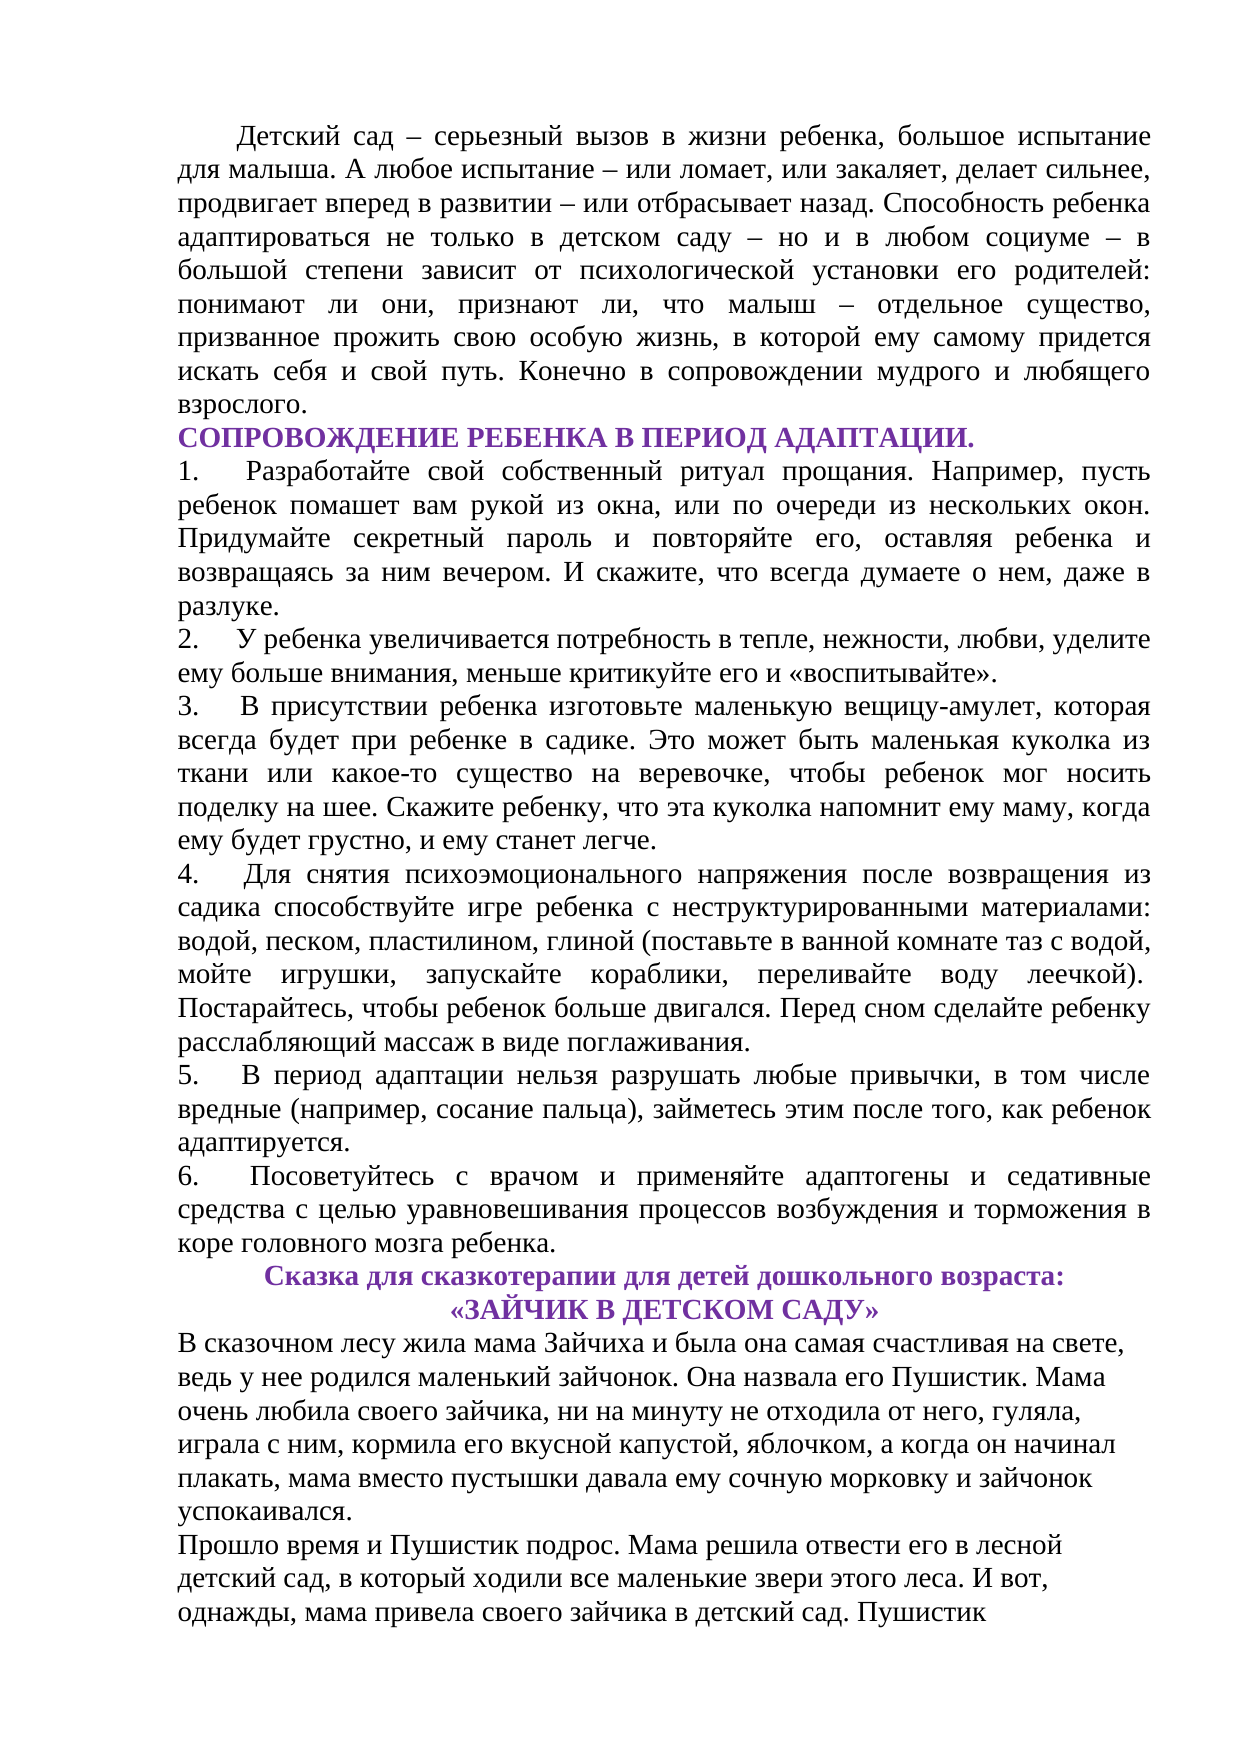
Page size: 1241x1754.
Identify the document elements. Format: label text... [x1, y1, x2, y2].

text 3. В присутствии ребенка изготовьте маленькую вещицу-амулет, которая всегда будет при ребенке в садике. Это может быть маленькая куколка из ткани или какое-то существо на веревочке, чтобы ребенок мог носить поделку на шее. Скажите ребенку, что эта куколка напомнит ему маму, когда ему будет грустно, и ему станет легче. [177, 688, 1152, 856]
text 5. В период адаптации нельзя разрушать любые привычки, в том числе вредные (например, сосание пальца), займетесь этим после того, как ребенок адаптируется. [177, 1057, 1152, 1158]
text 2. У ребенка увеличивается потребность в тепле, нежности, любви, уделите ему больше внимания, меньше критикуйте его и «воспитывайте». [177, 621, 1152, 688]
text 6. Посоветуйтесь с врачом и применяйте адаптогены и седативные средства с целью уравновешивания процессов возбуждения и торможения в коре головного мозга ребенка. [177, 1158, 1152, 1258]
text 4. Для снятия психоэмоционального напряжения после возвращения из садика способствуйте игре ребенка с неструктурированными материалами: водой, песком, пластилином, глиной (поставьте в ванной комнате таз с водой, мойте игрушки, запускайте кораблики, переливайте воду леечкой). Постарайтесь, чтобы ребенок больше двигался. Перед сном сделайте ребенку расслабляющий массаж в виде поглаживания. [177, 856, 1152, 1057]
text В сказочном лесу жила мама Зайчиха и была она самая счастливая на свете, ведь у нее родился маленький зайчонок. Она назвала его Пушистик. Мама очень любила своего зайчика, ни на минуту не отходила от него, гуляла, играла с ним, кормила его вкусной капустой, яблочком, а когда он начинал плакать, мама вместо пустышки давала ему сочную морковку и зайчонок успокаивался. [177, 1326, 1152, 1527]
text Сказка для сказкотерапии для детей дошкольного возраста: [177, 1258, 1152, 1292]
text Детский сад – серьезный вызов в жизни ребенка, большое испытание для малыша. А любое испытание – или ломает, или закаляет, делает сильнее, продвигает вперед в развитии – или отбрасывает назад. Способность ребенка адаптироваться не только в детском саду – но и в любом социуме – в большой степени зависит от психологической установки его родителей: понимают ли они, признают ли, что малыш – отдельное существо, призванное прожить свою особую жизнь, в которой ему самому придется искать себя и свой путь. Конечно в сопровождении мудрого и любящего взрослого. [177, 118, 1152, 420]
text 1. Разработайте свой собственный ритуал прощания. Например, пусть ребенок помашет вам рукой из окна, или по очереди из нескольких окон. Придумайте секретный пароль и повторяйте его, оставляя ребенка и возвращаясь за ним вечером. И скажите, что всегда думаете о нем, даже в разлуке. [177, 453, 1152, 621]
text «ЗАЙЧИК В ДЕТСКОМ САДУ» [177, 1292, 1152, 1326]
text СОПРОВОЖДЕНИЕ РЕБЕНКА В ПЕРИОД АДАПТАЦИИ. [177, 420, 1152, 453]
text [177, 1527, 1152, 1627]
